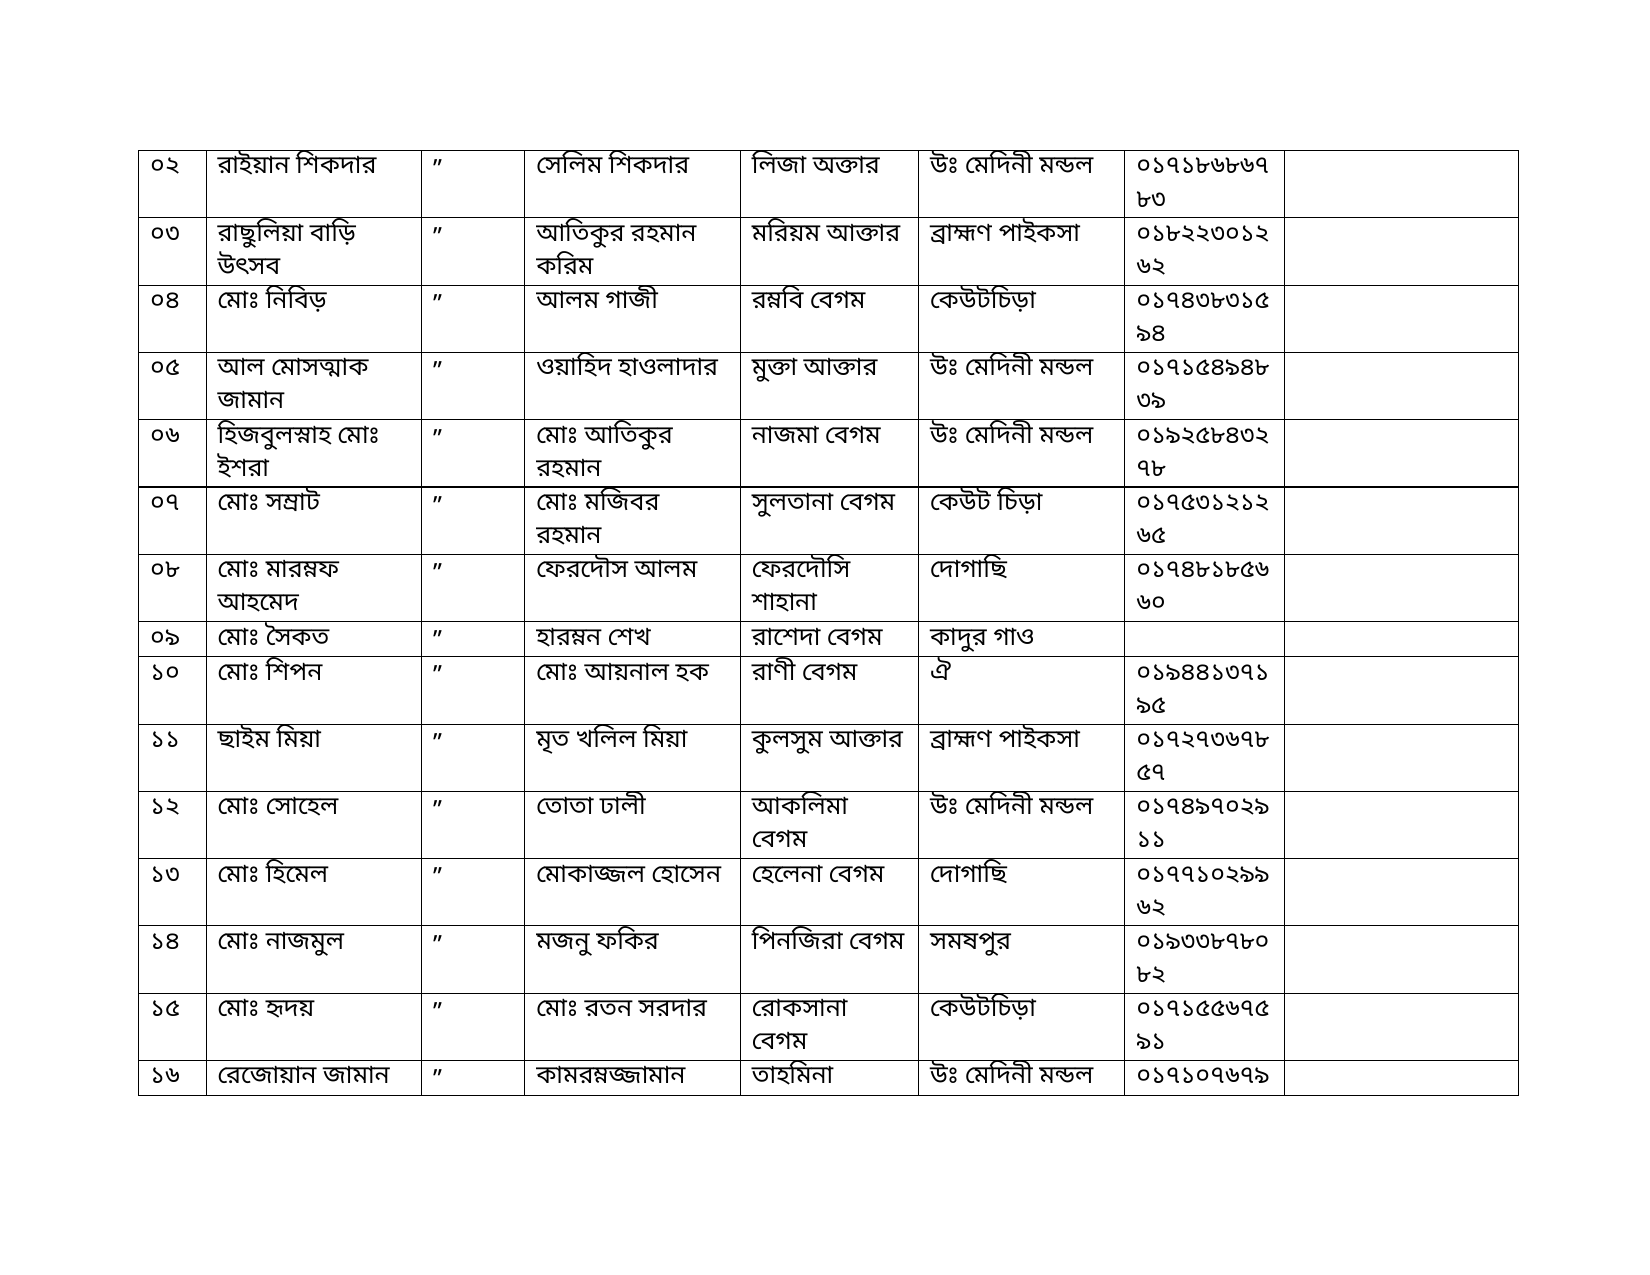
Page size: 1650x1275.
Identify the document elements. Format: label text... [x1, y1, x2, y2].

table_cell ১২ [139, 792, 206, 858]
table_cell তোতা ঢালী [525, 792, 740, 858]
table_cell ঐ [919, 657, 1124, 723]
table_cell [1285, 151, 1518, 217]
table_cell মোঃ সম্রাট [207, 488, 421, 554]
table_cell ১০ [139, 657, 206, 723]
table_cell ০৫ [139, 353, 206, 419]
table_cell নাজমা বেগম [741, 420, 918, 486]
table_cell ব্রাহ্মণ পাইকসা [919, 725, 1124, 791]
table_cell লিজা অক্তার [741, 151, 918, 217]
table_cell কেউটচিড়া [919, 994, 1124, 1060]
table_cell ০১৭২৭৩৬৭৮৫৭ [1125, 725, 1284, 791]
table_cell ’’ [422, 657, 524, 723]
table_cell ’’ [422, 1061, 524, 1095]
table_cell আলম গাজী [525, 286, 740, 352]
table_cell রম্নবি বেগম [741, 286, 918, 352]
table_cell ’’ [422, 622, 524, 656]
table_cell রাশেদা বেগম [741, 622, 918, 656]
table_cell ০১৯৪৪১৩৭১৯৫ [1125, 657, 1284, 723]
table_cell ’’ [422, 353, 524, 419]
table_cell কেউটচিড়া [919, 286, 1124, 352]
table_cell উঃ মেদিনী মন্ডল [919, 353, 1124, 419]
table_cell হেলেনা বেগম [741, 859, 918, 925]
table_cell মোঃ হৃদয় [207, 994, 421, 1060]
table_cell [1285, 1061, 1518, 1095]
table_cell মোঃ সোহেল [207, 792, 421, 858]
table_cell মোঃ মজিবর রহমান [525, 488, 740, 554]
table_cell ০১৭৫৩১২১২৬৫ [1125, 488, 1284, 554]
table_cell রাইয়ান শিকদার [207, 151, 421, 217]
table_cell সমষপুর [919, 926, 1124, 993]
table_cell [1285, 859, 1518, 925]
table_cell দোগাছি [919, 859, 1124, 925]
table_cell ’’ [422, 218, 524, 284]
table_cell [1285, 353, 1518, 419]
table_cell [1285, 926, 1518, 993]
table_cell রেজোয়ান জামান [207, 1061, 421, 1095]
table_cell আতিকুর রহমান করিম [525, 218, 740, 284]
table_cell ০১৭১০৭৬৭৯০৫ [1125, 1061, 1284, 1095]
table_cell ছাইম মিয়া [207, 725, 421, 791]
table_cell ’’ [422, 725, 524, 791]
table_cell ’’ [422, 488, 524, 554]
table_cell ০১৭৪৩৮৩১৫৯৪ [1125, 286, 1284, 352]
table_cell মোকাজ্জল হোসেন [525, 859, 740, 925]
table_cell [1285, 792, 1518, 858]
table_cell ১৪ [139, 926, 206, 993]
table_cell উঃ মেদিনী মন্ডল [919, 420, 1124, 486]
table_cell [1285, 622, 1518, 656]
table_cell ০৭ [139, 488, 206, 554]
table_cell [1285, 725, 1518, 791]
table_cell উঃ মেদিনী মন্ডল [919, 792, 1124, 858]
table_cell রোকসানা বেগম [741, 994, 918, 1060]
table_cell ফেরদৌস আলম [525, 555, 740, 621]
table_cell মোঃ আয়নাল হক [525, 657, 740, 723]
table_cell ১৫ [139, 994, 206, 1060]
table_cell সুলতানা বেগম [741, 488, 918, 554]
table_cell [1285, 218, 1518, 284]
table_cell ১৬ [139, 1061, 206, 1095]
table_cell [1285, 555, 1518, 621]
table_cell ০৯ [139, 622, 206, 656]
table_cell ০২ [139, 151, 206, 217]
table_cell আকলিমা বেগম [741, 792, 918, 858]
table_cell রাছুলিয়া বাড়ি উৎসব [207, 218, 421, 284]
table_cell ০৬ [139, 420, 206, 486]
table_cell সেলিম শিকদার [525, 151, 740, 217]
table_cell ওয়াহিদ হাওলাদার [525, 353, 740, 419]
table_cell ০১৮২২৩০১২৬২ [1125, 218, 1284, 284]
table_cell কাদুর গাও [919, 622, 1124, 656]
table_cell ০১৭৭১০২৯৯৬২ [1125, 859, 1284, 925]
table_cell [1285, 994, 1518, 1060]
table_cell কুলসুম আক্তার [741, 725, 918, 791]
table_cell ’’ [422, 792, 524, 858]
table_cell ’’ [422, 286, 524, 352]
table_cell হারম্নন শেখ [525, 622, 740, 656]
table_cell আল মোসত্মাক জামান [207, 353, 421, 419]
table_cell ’’ [422, 994, 524, 1060]
table_cell ’’ [422, 555, 524, 621]
table_cell ০১৭১৫৫৬৭৫৯১ [1125, 994, 1284, 1060]
table_cell [1125, 622, 1284, 656]
table_cell [1285, 657, 1518, 723]
table_cell [1285, 420, 1518, 486]
table_cell ’’ [422, 926, 524, 993]
table_cell ০৮ [139, 555, 206, 621]
table_cell ১৩ [139, 859, 206, 925]
table_cell ফেরদৌসি শাহানা [741, 555, 918, 621]
table_cell মরিয়ম আক্তার [741, 218, 918, 284]
table_cell মোঃ আতিকুর রহমান [525, 420, 740, 486]
table_cell মোঃ মারম্নফ আহমেদ [207, 555, 421, 621]
table_cell মোঃ শিপন [207, 657, 421, 723]
table_cell ০৪ [139, 286, 206, 352]
table_cell ০১৭১৫৪৯৪৮৩৯ [1125, 353, 1284, 419]
table_cell মোঃ নিবিড় [207, 286, 421, 352]
table_cell ’’ [422, 420, 524, 486]
table_cell ০৩ [139, 218, 206, 284]
table_cell মোঃ সৈকত [207, 622, 421, 656]
table_cell দোগাছি [919, 555, 1124, 621]
table_cell হিজবুলস্নাহ মোঃ ইশরা [207, 420, 421, 486]
table_cell ১১ [139, 725, 206, 791]
table_cell উঃ মেদিনী মন্ডল [919, 1061, 1124, 1095]
table_cell ব্রাহ্মণ পাইকসা [919, 218, 1124, 284]
table_cell ’’ [422, 859, 524, 925]
table_cell ০১৭৪৮১৮৫৬৬০ [1125, 555, 1284, 621]
table_cell কেউট চিড়া [919, 488, 1124, 554]
table_cell ০১৯২৫৮৪৩২৭৮ [1125, 420, 1284, 486]
table_cell মৃত খলিল মিয়া [525, 725, 740, 791]
table_cell [1285, 488, 1518, 554]
table_cell মোঃ নাজমুল [207, 926, 421, 993]
table_cell মজনু ফকির [525, 926, 740, 993]
table_cell মুক্তা আক্তার [741, 353, 918, 419]
table_cell মোঃ রতন সরদার [525, 994, 740, 1060]
table_cell ’’ [422, 151, 524, 217]
table_cell [1285, 286, 1518, 352]
table_cell পিনজিরা বেগম [741, 926, 918, 993]
table_cell কামরম্নজ্জামান লিটন [525, 1061, 740, 1095]
table_cell রাণী বেগম [741, 657, 918, 723]
table_cell ০১৯৩৩৮৭৮০৮২ [1125, 926, 1284, 993]
table_cell ০১৭৪৯৭০২৯১১ [1125, 792, 1284, 858]
table_cell উঃ মেদিনী মন্ডল [919, 151, 1124, 217]
table_cell মোঃ হিমেল [207, 859, 421, 925]
table_cell ০১৭১৮৬৮৬৭৮৩ [1125, 151, 1284, 217]
table_cell তাহমিনা আক্তার [741, 1061, 918, 1095]
